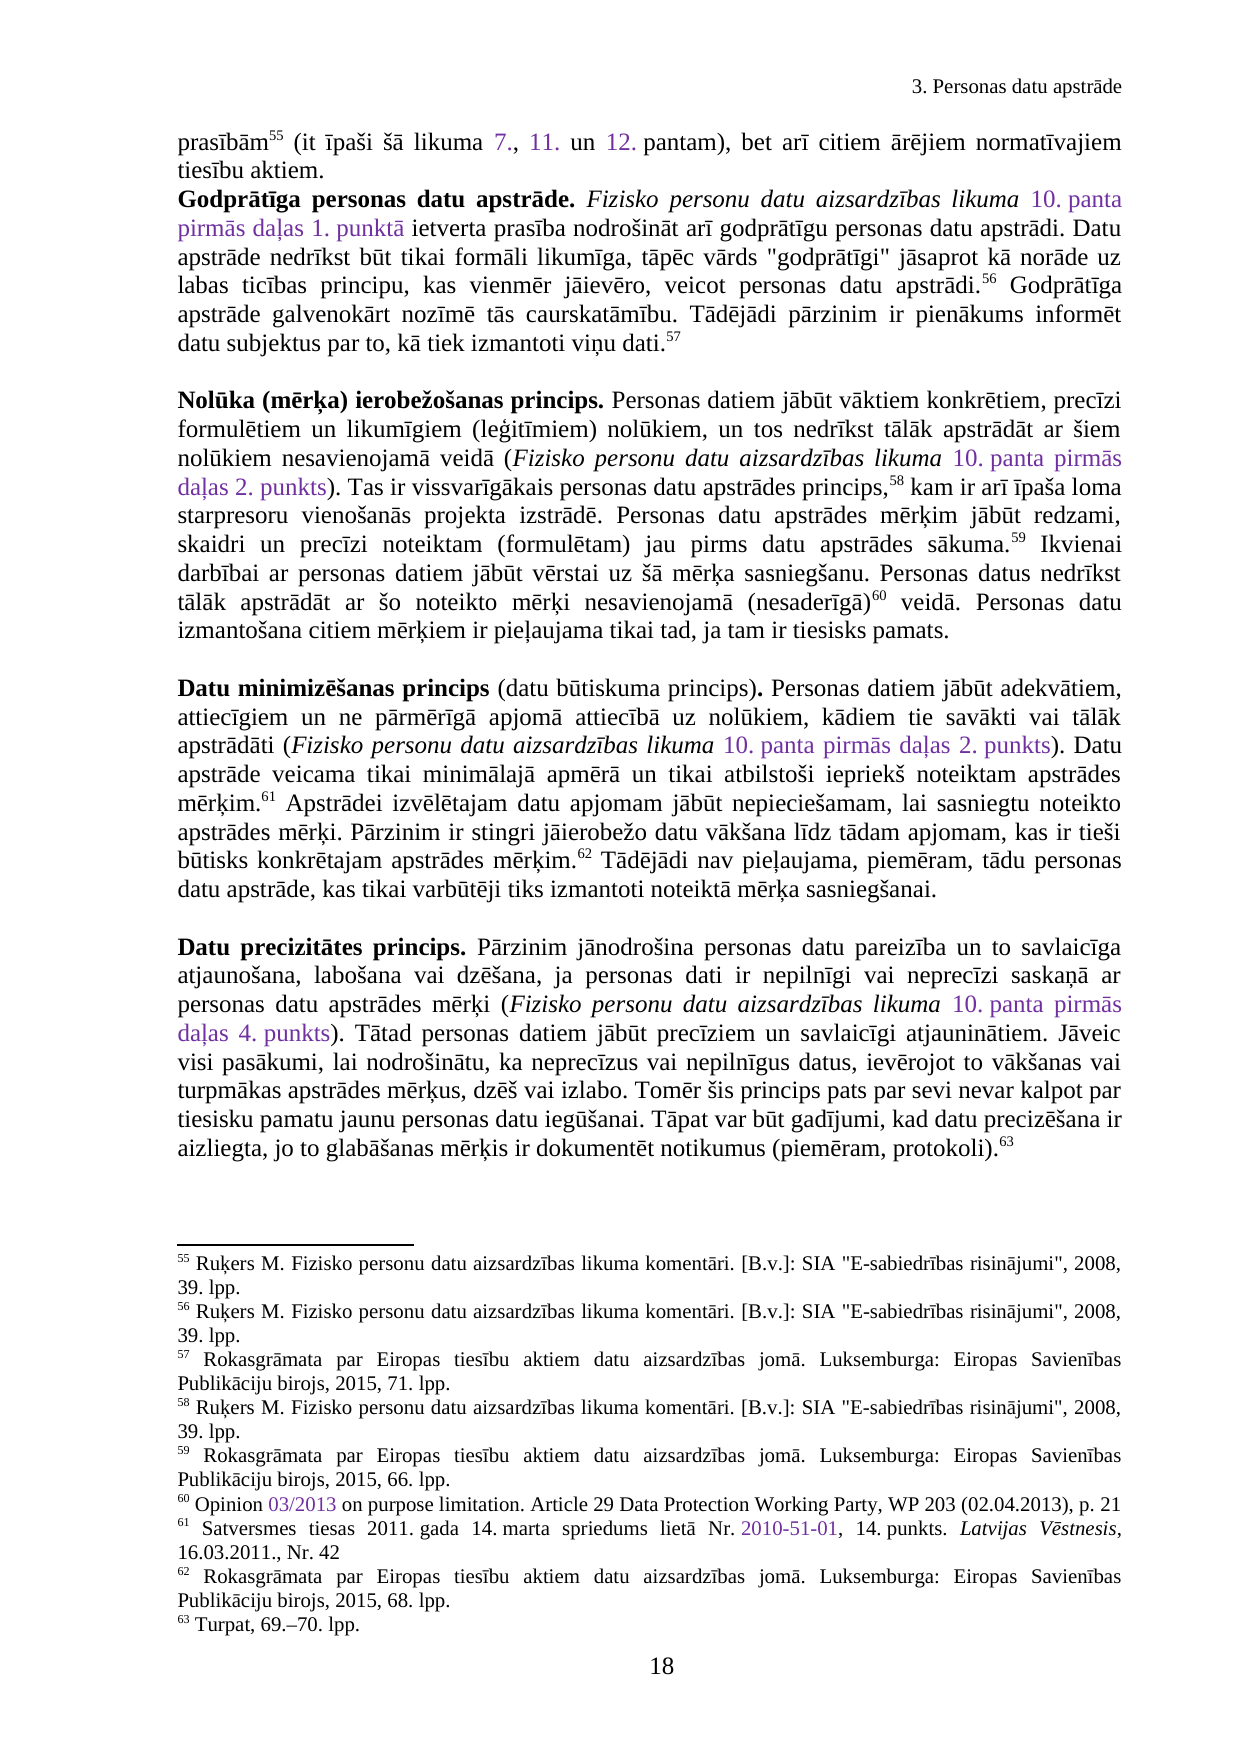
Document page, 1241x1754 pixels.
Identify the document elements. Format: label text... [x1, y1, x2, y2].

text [177, 127, 1122, 184]
text Nolūka (mērķa) ierobežošanas princips. Personas datiem jābūt vāktiem konkrētiem, precīzi formulētiem un likumīgiem (leģitīmiem) nolūkiem, un tos nedrīkst tālāk apstrādāt ar šiem nolūkiem nesavienojamā veidā (Fizisko personu datu aizsardzības likuma 10. panta pirmās daļas 2. punkts). Tas ir vissvarīgākais personas datu apstrādes princips, kam ir arī īpaša loma starpresoru vienošanās projekta izstrādē. Personas datu apstrādes mērķim jābūt redzami, skaidri un precīzi noteiktam (formulētam) jau pirms datu apstrādes sākuma. Ikvienai darbībai ar personas datiem jābūt vērstai uz šā mērķa sasniegšanu. Personas datus nedrīkst tālāk apstrādāt ar šo noteikto mērķi nesavienojamā (nesaderīgā) veidā. Personas datu izmantošana citiem mērķiem ir pieļaujama tikai tad, ja tam ir tiesisks pamats. [177, 385, 1122, 644]
text Godprātīga personas datu apstrāde. Fizisko personu datu aizsardzības likuma 10. panta pirmās daļas 1. punktā ietverta prasība nodrošināt arī godprātīgu personas datu apstrādi. Datu apstrāde nedrīkst būt tikai formāli likumīga, tāpēc vārds "godprātīgi" jāsaprot kā norāde uz labas ticības principu, kas vienmēr jāievēro, veicot personas datu apstrādi. Godprātīga apstrāde galvenokārt nozīmē tās caurskatāmību. Tādējādi pārzinim ir pienākums informēt datu subjektus par to, kā tiek izmantoti viņu dati. [177, 184, 1122, 357]
text Datu minimizēšanas princips (datu būtiskuma princips). Personas datiem jābūt adekvātiem, attiecīgiem un ne pārmērīgā apjomā attiecībā uz nolūkiem, kādiem tie savākti vai tālāk apstrādāti (Fizisko personu datu aizsardzības likuma 10. panta pirmās daļas 2. punkts). Datu apstrāde veicama tikai minimālajā apmērā un tikai atbilstoši iepriekš noteiktam apstrādes mērķim. Apstrādei izvēlētajam datu apjomam jābūt nepieciešamam, lai sasniegtu noteikto apstrādes mērķi. Pārzinim ir stingri jāierobežo datu vākšana līdz tādam apjomam, kas ir tieši būtisks konkrētajam apstrādes mērķim. Tādējādi nav pieļaujama, piemēram, tādu personas datu apstrāde, kas tikai varbūtēji tiks izmantoti noteiktā mērķa sasniegšanai. [177, 673, 1122, 903]
text Datu precizitātes princips. Pārzinim jānodrošina personas datu pareizība un to savlaicīga atjaunošana, labošana vai dzēšana, ja personas dati ir nepilnīgi vai neprecīzi saskaņā ar personas datu apstrādes mērķi (Fizisko personu datu aizsardzības likuma 10. panta pirmās daļas 4. punkts). Tātad personas datiem jābūt precīziem un savlaicīgi atjauninātiem. Jāveic visi pasākumi, lai nodrošinātu, ka neprecīzus vai nepilnīgus datus, ievērojot to vākšanas vai turpmākas apstrādes mērķus, dzēš vai izlabo. Tomēr šis princips pats par sevi nevar kalpot par tiesisku pamatu jaunu personas datu iegūšanai. Tāpat var būt gadījumi, kad datu precizēšana ir aizliegta, jo to glabāšanas mērķis ir dokumentēt notikumus (piemēram, protokoli). [177, 932, 1122, 1162]
